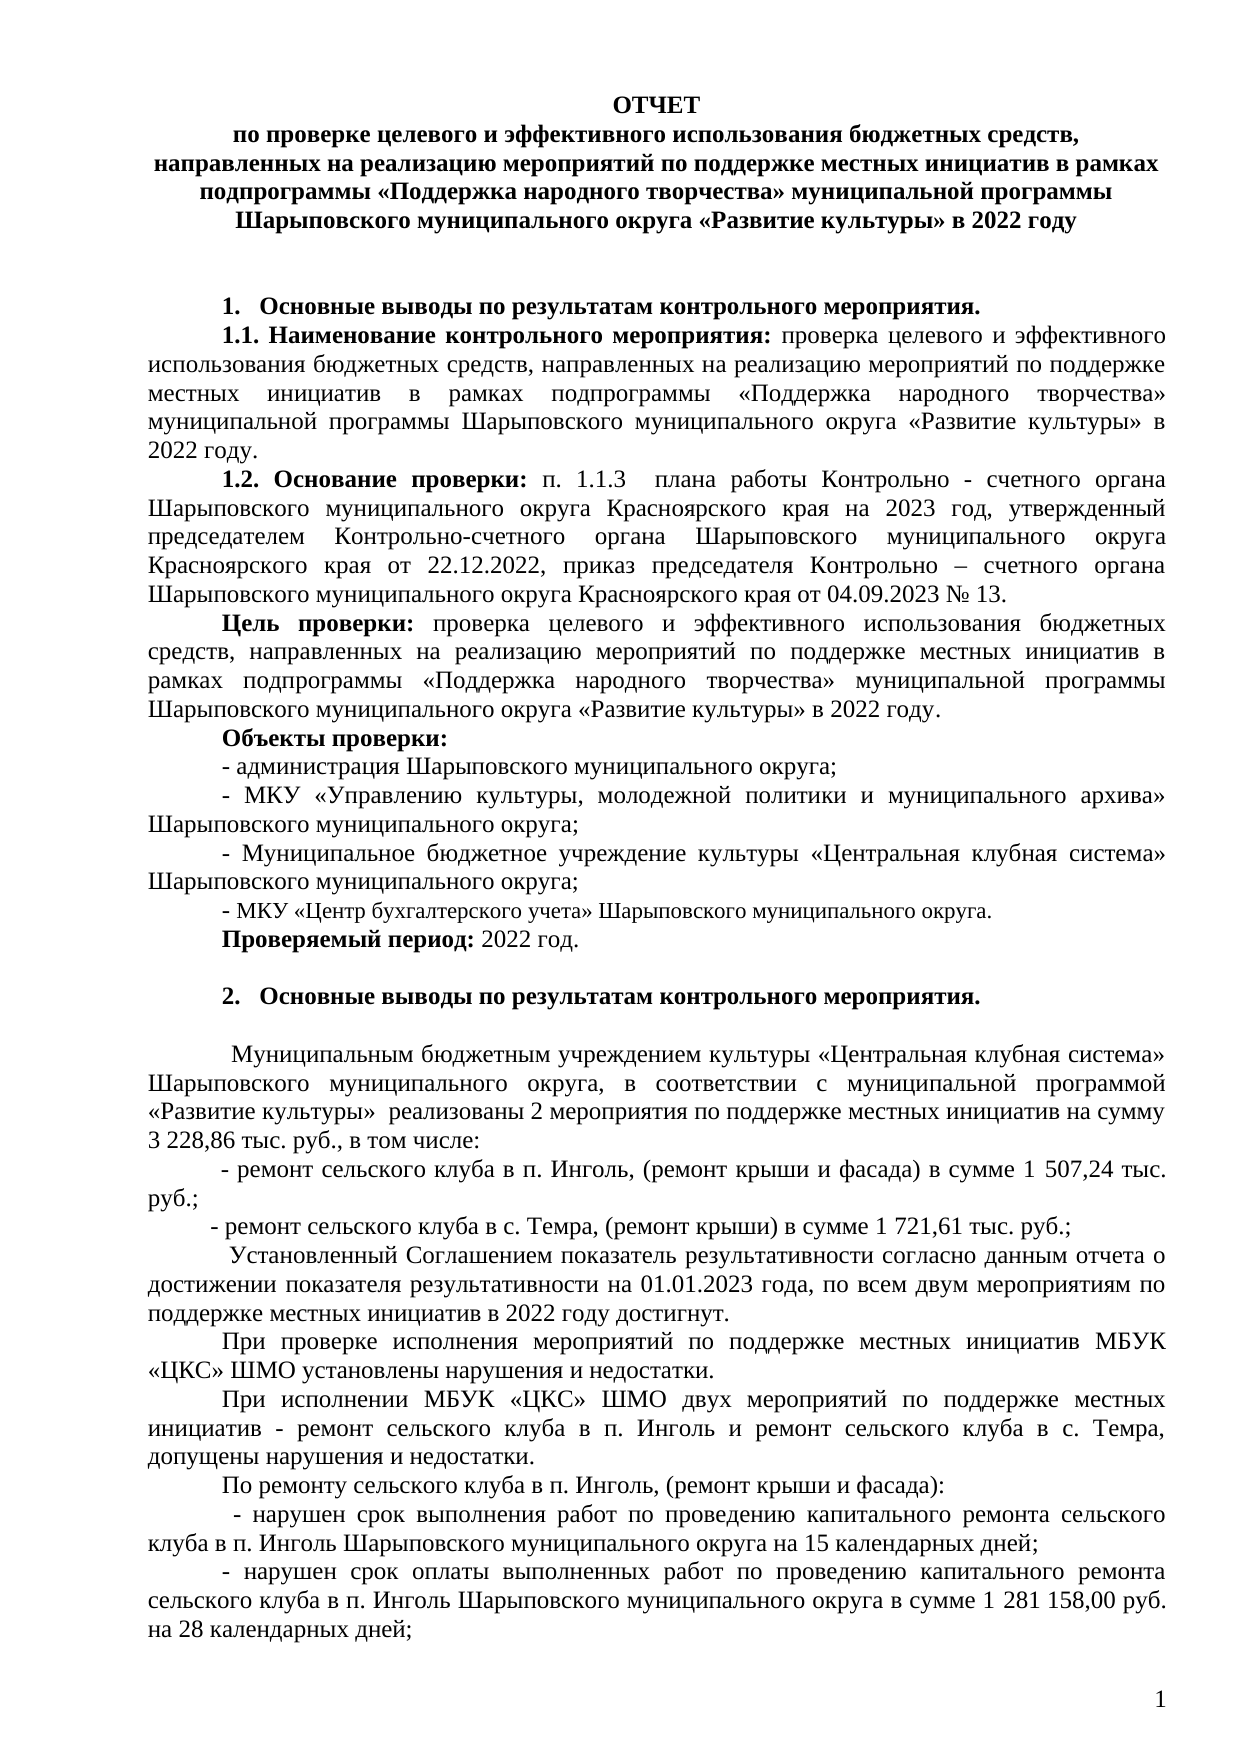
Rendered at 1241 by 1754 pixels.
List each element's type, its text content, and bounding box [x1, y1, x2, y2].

text - нарушен срок оплаты выполненных работ по проведению капитального ремонта сельского клуба в п. Инголь Шарыповского муниципального округа в сумме 1 281 158,00 руб. на 28 календарных дней; [148, 1556, 1167, 1643]
text 1.2. Основание проверки: п. 1.1.3 плана работы Контрольно - счетного органа Шарыповского муниципального округа Красноярского края на 2023 год, утвержденный председателем Контрольно-счетного органа Шарыповского муниципального округа Красноярского края от 22.12.2022, приказ председателя Контрольно – счетного органа Шарыповского муниципального округа Красноярского края от 04.09.2023 № 13. [148, 464, 1167, 608]
list Основные выводы по результатам контрольного мероприятия. [222, 981, 1167, 1010]
text - Муниципальное бюджетное учреждение культуры «Центральная клубная система» Шарыповского муниципального округа; [148, 838, 1167, 895]
text - нарушен срок выполнения работ по проведению капитального ремонта сельского клуба в п. Инголь Шарыповского муниципального округа на 15 календарных дней; [148, 1499, 1167, 1556]
text по проверке целевого и эффективного использования бюджетных средств, направленных на реализацию мероприятий по поддержке местных инициатив в рамках подпрограммы «Поддержка народного творчества» муниципальной программы Шарыповского муниципального округа «Развитие культуры» в 2022 году [148, 119, 1164, 234]
text - ремонт сельского клуба в п. Инголь, (ремонт крыши и фасада) в сумме 1 507,24 тыс. руб.; [148, 1154, 1167, 1211]
text Муниципальным бюджетным учреждением культуры «Центральная клубная система» Шарыповского муниципального округа, в соответствии с муниципальной программой «Развитие культуры» реализованы 2 мероприятия по поддержке местных инициатив на сумму 3 228,86 тыс. руб., в том числе: [148, 1039, 1167, 1154]
text Цель проверки: проверка целевого и эффективного использования бюджетных средств, направленных на реализацию мероприятий по поддержке местных инициатив в рамках подпрограммы «Поддержка народного творчества» муниципальной программы Шарыповского муниципального округа «Развитие культуры» в 2022 году. [148, 608, 1167, 723]
list Основные выводы по результатам контрольного мероприятия. [222, 291, 1167, 320]
text - МКУ «Управлению культуры, молодежной политики и муниципального архива» Шарыповского муниципального округа; [148, 780, 1167, 838]
text - МКУ «Центр бухгалтерского учета» Шарыповского муниципального округа. [148, 895, 1167, 924]
text При проверке исполнения мероприятий по поддержке местных инициатив МБУК «ЦКС» ШМО установлены нарушения и недостатки. [148, 1326, 1167, 1384]
text Объекты проверки: [148, 723, 1167, 751]
text - администрация Шарыповского муниципального округа; [148, 751, 1167, 780]
text - ремонт сельского клуба в с. Темра, (ремонт крыши) в сумме 1 721,61 тыс. руб.; [148, 1211, 1167, 1240]
text При исполнении МБУК «ЦКС» ШМО двух мероприятий по поддержке местных инициатив - ремонт сельского клуба в п. Инголь и ремонт сельского клуба в с. Темра, допущены нарушения и недостатки. [148, 1384, 1167, 1470]
text Проверяемый период: 2022 год. [148, 924, 1167, 953]
text Установленный Соглашением показатель результативности согласно данным отчета о достижении показателя результативности на 01.01.2023 года, по всем двум мероприятиям по поддержке местных инициатив в 2022 году достигнут. [148, 1240, 1167, 1326]
text ОТЧЕТ [148, 90, 1164, 119]
text 1.1. Наименование контрольного мероприятия: проверка целевого и эффективного использования бюджетных средств, направленных на реализацию мероприятий по поддержке местных инициатив в рамках подпрограммы «Поддержка народного творчества» муниципальной программы Шарыповского муниципального округа «Развитие культуры» в 2022 году. [148, 320, 1167, 464]
text По ремонту сельского клуба в п. Инголь, (ремонт крыши и фасада): [148, 1470, 1167, 1499]
